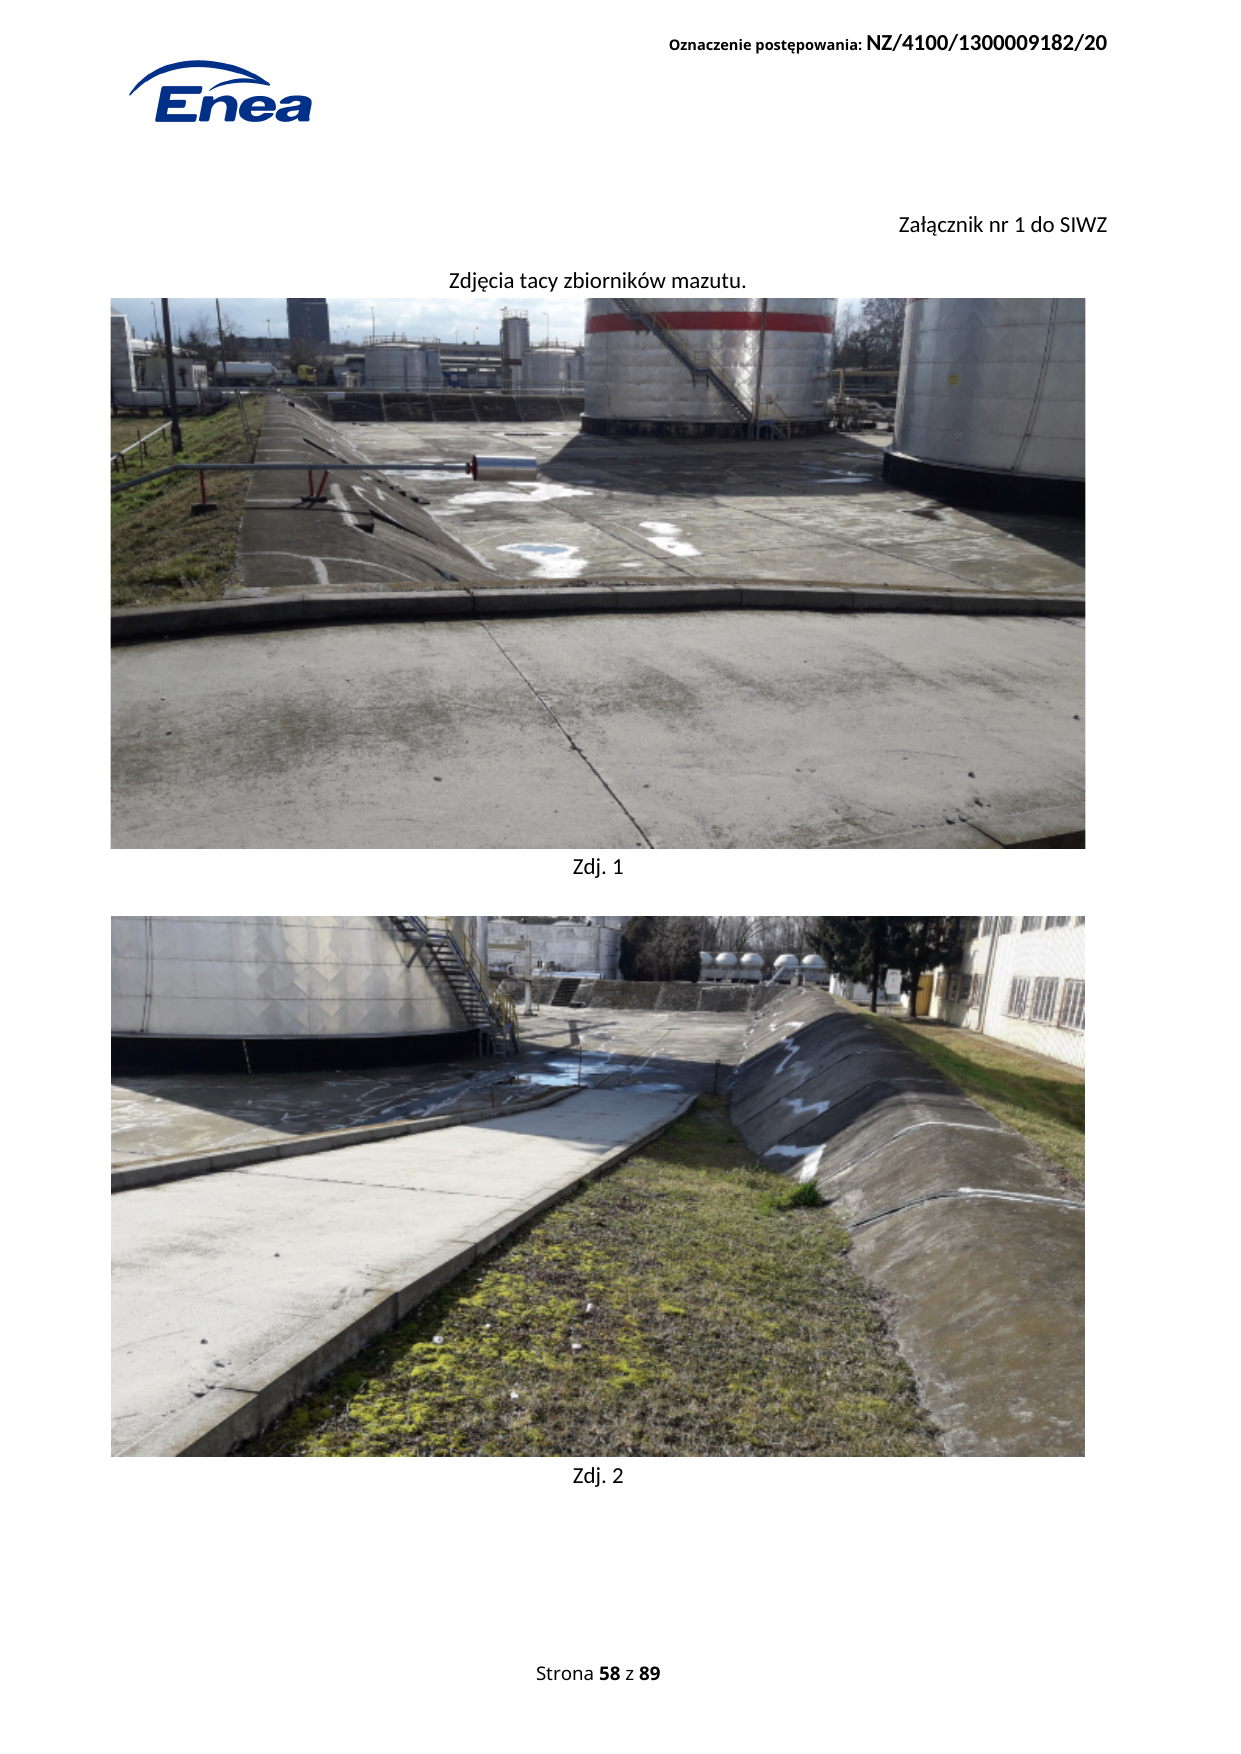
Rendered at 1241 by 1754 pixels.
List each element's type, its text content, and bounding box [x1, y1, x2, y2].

picture [111, 916, 1085, 1457]
text Załącznik nr 1 do SIWZ [89, 210, 1107, 238]
list Zdj. 2 [89, 1461, 1107, 1489]
list Zdjęcia tacy zbiorników mazutu. [89, 266, 1107, 294]
picture [117, 50, 324, 124]
picture [110, 298, 1086, 849]
list Zdj. 1 [89, 852, 1107, 880]
